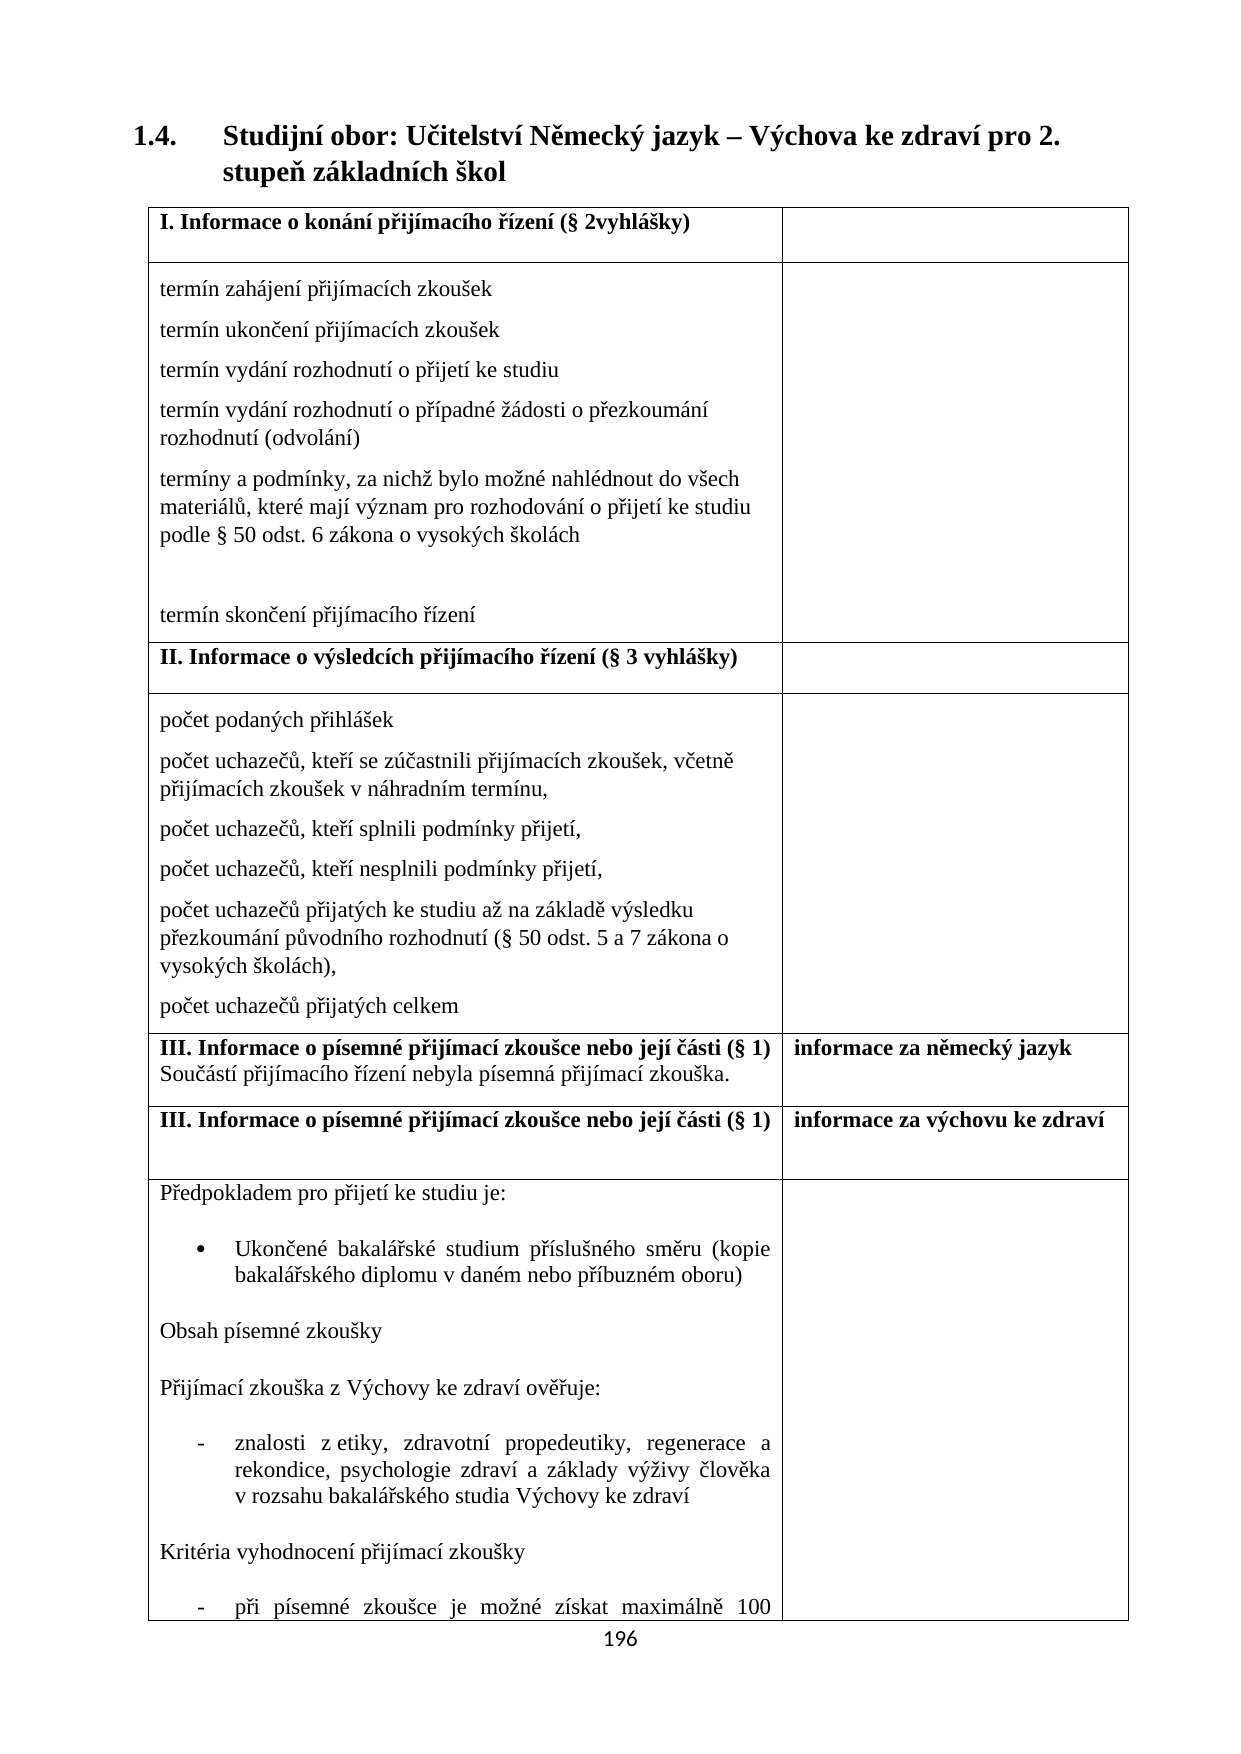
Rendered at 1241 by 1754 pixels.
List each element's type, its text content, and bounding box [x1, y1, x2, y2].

table_cell [783, 263, 1128, 642]
list Studijní obor: Učitelství Německý jazyk – Výchova ke zdraví pro 2. stupeň základních škol [133, 118, 1092, 188]
table_cell III. Informace o písemné přijímací zkoušce nebo její části (§ 1) Součástí přijímacího řízení nebyla písemná přijímací zkouška. [149, 1034, 782, 1106]
table_header I. Informace o konání přijímacího řízení (§ 2vyhlášky) [149, 208, 782, 262]
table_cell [149, 1180, 782, 1619]
table_cell [783, 694, 1128, 1033]
table_cell [783, 1180, 1128, 1619]
table_cell informace za výchovu ke zdraví [783, 1107, 1128, 1178]
table_cell [783, 643, 1128, 693]
table_cell II. Informace o výsledcích přijímacího řízení (§ 3 vyhlášky) [149, 643, 782, 693]
table_cell informace za německý jazyk [783, 1034, 1128, 1106]
table_header [783, 208, 1128, 262]
table_cell počet podaných přihlášek počet uchazečů, kteří se zúčastnili přijímacích zkoušek, včetně přijímacích zkoušek v náhradním termínu, počet uchazečů, kteří splnili podmínky přijetí, počet uchazečů, kteří nesplnili podmínky přijetí, počet uchazečů přijatých ke studiu až na základě výsledku přezkoumání původního rozhodnutí (§ 50 odst. 5 a 7 zákona o vysokých školách), počet uchazečů přijatých celkem [149, 694, 782, 1033]
table_cell termín zahájení přijímacích zkoušek termín ukončení přijímacích zkoušek termín vydání rozhodnutí o přijetí ke studiu termín vydání rozhodnutí o případné žádosti o přezkoumání rozhodnutí (odvolání) termíny a podmínky, za nichž bylo možné nahlédnout do všech materiálů, které mají význam pro rozhodování o přijetí ke studiu podle § 50 odst. 6 zákona o vysokých školách termín skončení přijímacího řízení [149, 263, 782, 642]
table_cell III. Informace o písemné přijímací zkoušce nebo její části (§ 1) [149, 1107, 782, 1178]
